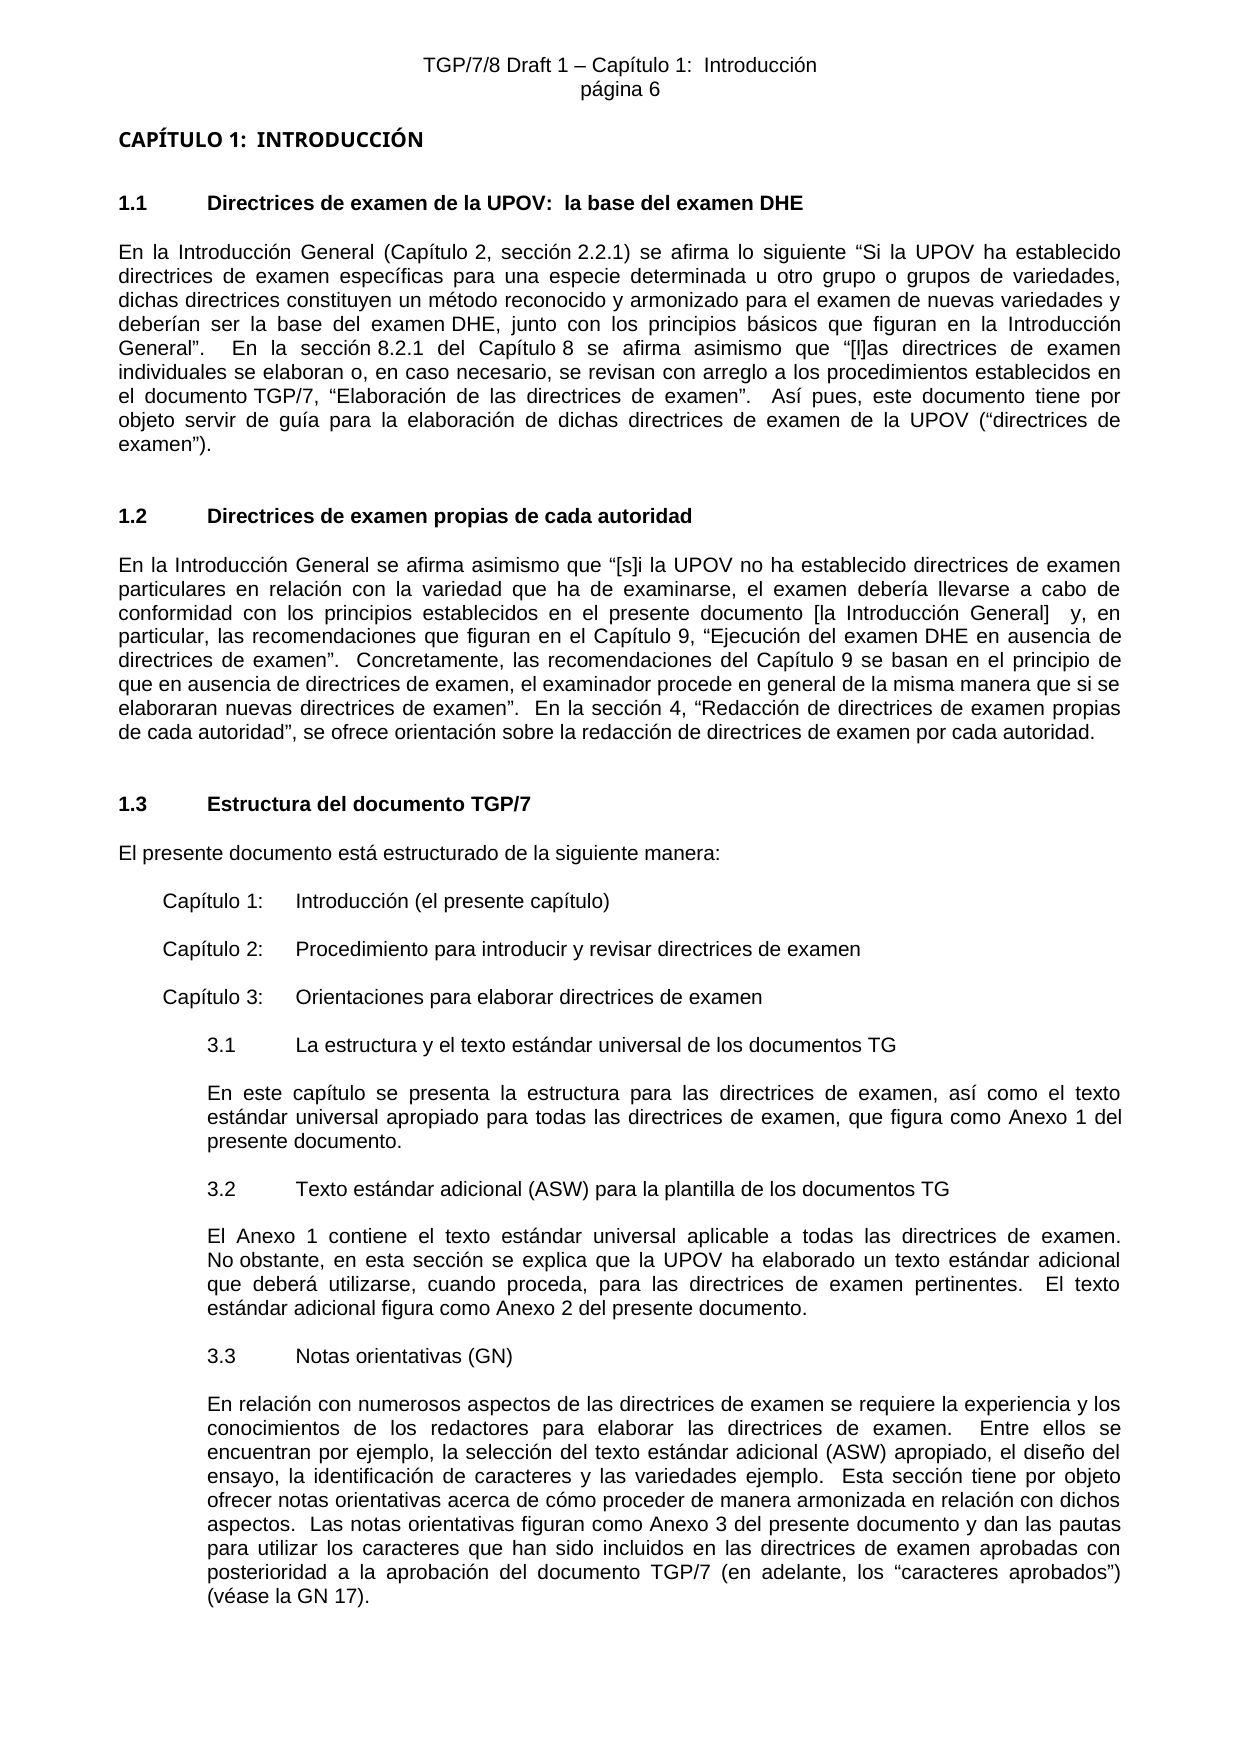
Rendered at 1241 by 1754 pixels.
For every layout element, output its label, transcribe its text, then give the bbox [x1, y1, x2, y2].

text 3.3 Notas orientativas (GN) [118, 1344, 1122, 1368]
text 3.2 Texto estándar adicional (ASW) para la plantilla de los documentos TG [118, 1176, 1122, 1200]
text El presente documento está estructurado de la siguiente manera: [118, 841, 1122, 865]
text En la Introducción General (Capítulo 2, sección 2.2.1) se afirma lo siguiente “Si la UPOV ha establecido directrices de examen específicas para una especie determinada u otro grupo o grupos de variedades, dichas directrices constituyen un método reconocido y armonizado para el examen de nuevas variedades y deberían ser la base del examen DHE, junto con los principios básicos que figuran en la Introducción General”. En la sección 8.2.1 del Capítulo 8 se afirma asimismo que “[l]as directrices de examen individuales se elaboran o, en caso necesario, se revisan con arreglo a los procedimientos establecidos en el documento TGP/7, “Elaboración de las directrices de examen”. Así pues, este documento tiene por objeto servir de guía para la elaboración de dichas directrices de examen de la UPOV (“directrices de examen”). [118, 240, 1122, 456]
text Capítulo 1: Introducción (el presente capítulo) [118, 889, 1122, 913]
text Capítulo 3: Orientaciones para elaborar directrices de examen [118, 985, 1122, 1009]
text En relación con numerosos aspectos de las directrices de examen se requiere la experiencia y los conocimientos de los redactores para elaborar las directrices de examen. Entre ellos se encuentran por ejemplo, la selección del texto estándar adicional (ASW) apropiado, el diseño del ensayo, la identificación de caracteres y las variedades ejemplo. Esta sección tiene por objeto ofrecer notas orientativas acerca de cómo proceder de manera armonizada en relación con dichos aspectos. Las notas orientativas figuran como Anexo 3 del presente documento y dan las pautas para utilizar los caracteres que han sido incluidos en las directrices de examen aprobadas con posterioridad a la aprobación del documento TGP/7 (en adelante, los “caracteres aprobados”) (véase la GN 17). [207, 1392, 1122, 1608]
subtitle 1.2 Directrices de examen propias de cada autoridad [118, 503, 1122, 527]
text En la Introducción General se afirma asimismo que “[s]i la UPOV no ha establecido directrices de examen particulares en relación con la variedad que ha de examinarse, el examen debería llevarse a cabo de conformidad con los principios establecidos en el presente documento [la Introducción General] y, en particular, las recomendaciones que figuran en el Capítulo 9, “Ejecución del examen DHE en ausencia de directrices de examen”. Concretamente, las recomendaciones del Capítulo 9 se basan en el principio de que en ausencia de directrices de examen, el examinador procede en general de la misma manera que si se elaboraran nuevas directrices de examen”. En la sección 4, “Redacción de directrices de examen propias de cada autoridad”, se ofrece orientación sobre la redacción de directrices de examen por cada autoridad. [118, 552, 1122, 744]
text El Anexo 1 contiene el texto estándar universal aplicable a todas las directrices de examen. No obstante, en esta sección se explica que la UPOV ha elaborado un texto estándar adicional que deberá utilizarse, cuando proceda, para las directrices de examen pertinentes. El texto estándar adicional figura como Anexo 2 del presente documento. [207, 1224, 1122, 1320]
subtitle 1.1 Directrices de examen de la UPOV: la base del examen DHE [118, 191, 1122, 215]
subtitle 1.3 Estructura del documento TGP/7 [118, 792, 1122, 816]
text 3.1 La estructura y el texto estándar universal de los documentos TG [118, 1033, 1122, 1057]
text En este capítulo se presenta la estructura para las directrices de examen, así como el texto estándar universal apropiado para todas las directrices de examen, que figura como Anexo 1 del presente documento. [207, 1081, 1122, 1152]
subtitle CAPÍTULO 1: INTRODUCCIÓN [118, 125, 1122, 153]
text Capítulo 2: Procedimiento para introducir y revisar directrices de examen [118, 937, 1122, 961]
